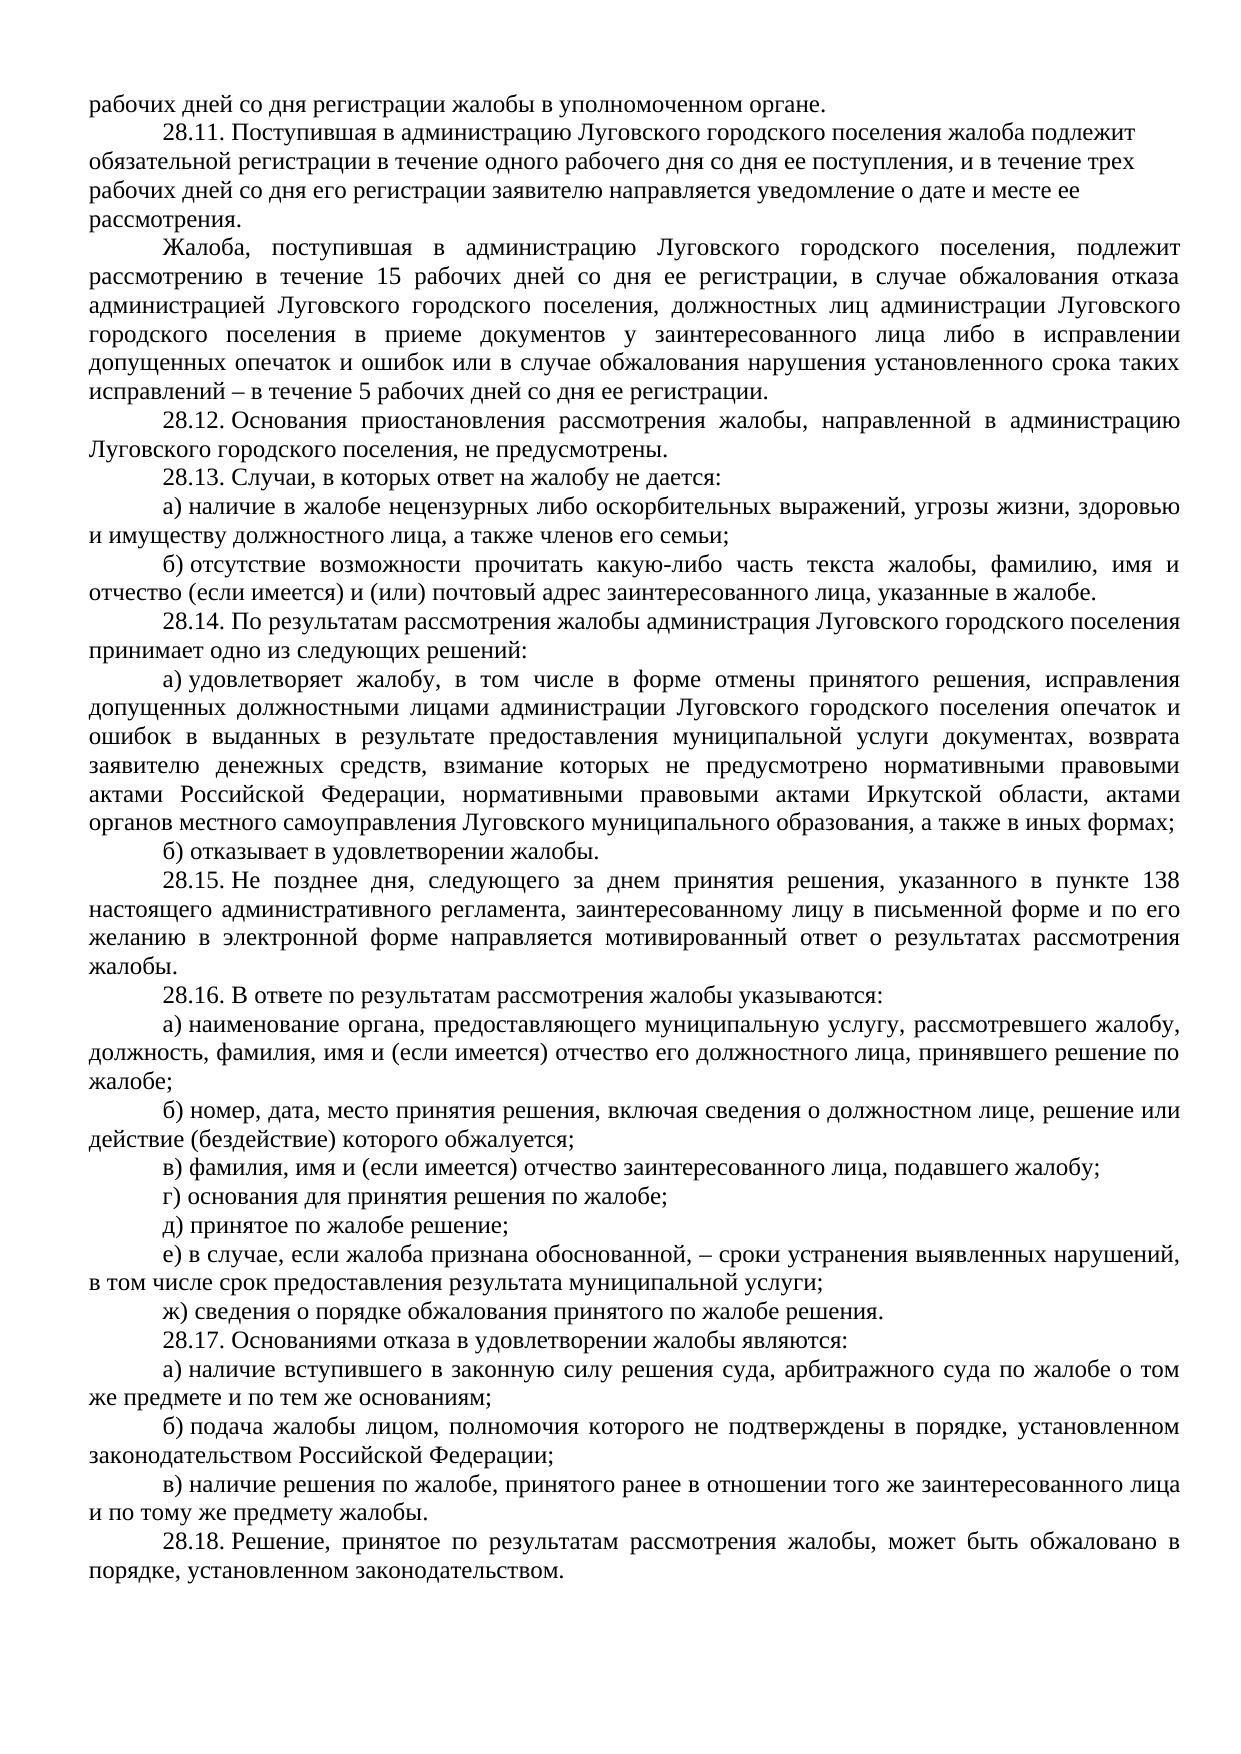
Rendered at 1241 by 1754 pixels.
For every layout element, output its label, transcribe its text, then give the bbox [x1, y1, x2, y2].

text 28.15. Не позднее дня, следующего за днем принятия решения, указанного в пункте 138 настоящего административного регламента, заинтересованному лицу в письменной форме и по его желанию в электронной форме направляется мотивированный ответ о результатах рассмотрения жалобы. [89, 865, 1181, 980]
text а) наличие в жалобе нецензурных либо оскорбительных выражений, угрозы жизни, здоровью и имуществу должностного лица, а также членов его семьи; [89, 491, 1181, 549]
text 28.16. В ответе по результатам рассмотрения жалобы указываются: [89, 980, 1181, 1009]
text б) подача жалобы лицом, полномочия которого не подтверждены в порядке, установленном законодательством Российской Федерации; [89, 1411, 1181, 1469]
text 28.12. Основания приостановления рассмотрения жалобы, направленной в администрацию Луговского городского поселения, не предусмотрены. [89, 405, 1181, 462]
text 28.17. Основаниями отказа в удовлетворении жалобы являются: [89, 1325, 1181, 1354]
text в) наличие решения по жалобе, принятого ранее в отношении того же заинтересованного лица и по тому же предмету жалобы. [89, 1469, 1181, 1526]
text б) отказывает в удовлетворении жалобы. [89, 836, 1181, 865]
text Жалоба, поступившая в администрацию Луговского городского поселения, подлежит рассмотрению в течение 15 рабочих дней со дня ее регистрации, в случае обжалования отказа администрацией Луговского городского поселения, должностных лиц администрации Луговского городского поселения в приеме документов у заинтересованного лица либо в исправлении допущенных опечаток и ошибок или в случае обжалования нарушения установленного срока таких исправлений – в течение 5 рабочих дней со дня ее регистрации. [89, 232, 1181, 405]
text д) принятое по жалобе решение; [89, 1210, 1181, 1239]
text ж) сведения о порядке обжалования принятого по жалобе решения. [89, 1296, 1181, 1325]
text а) наименование органа, предоставляющего муниципальную услугу, рассмотревшего жалобу, должность, фамилия, имя и (если имеется) отчество его должностного лица, принявшего решение по жалобе; [89, 1009, 1181, 1095]
text в) фамилия, имя и (если имеется) отчество заинтересованного лица, подавшего жалобу; [89, 1152, 1181, 1181]
text б) номер, дата, место принятия решения, включая сведения о должностном лице, решение или действие (бездействие) которого обжалуется; [89, 1095, 1181, 1152]
text б) отсутствие возможности прочитать какую-либо часть текста жалобы, фамилию, имя и отчество (если имеется) и (или) почтовый адрес заинтересованного лица, указанные в жалобе. [89, 549, 1181, 606]
text г) основания для принятия решения по жалобе; [89, 1181, 1181, 1210]
text е) в случае, если жалоба признана обоснованной, – сроки устранения выявленных нарушений, в том числе срок предоставления результата муниципальной услуги; [89, 1239, 1181, 1296]
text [89, 89, 1181, 117]
text 28.18. Решение, принятое по результатам рассмотрения жалобы, может быть обжаловано в порядке, установленном законодательством. [89, 1526, 1181, 1584]
text 28.11. Поступившая в администрацию Луговского городского поселения жалоба подлежит обязательной регистрации в течение одного рабочего дня со дня ее поступления, и в течение трех рабочих дней со дня его регистрации заявителю направляется уведомление о дате и месте ее рассмотрения. [89, 117, 1181, 232]
text 28.13. Случаи, в которых ответ на жалобу не дается: [89, 462, 1181, 491]
text а) наличие вступившего в законную силу решения суда, арбитражного суда по жалобе о том же предмете и по тем же основаниям; [89, 1354, 1181, 1411]
text 28.14. По результатам рассмотрения жалобы администрация Луговского городского поселения принимает одно из следующих решений: [89, 606, 1181, 664]
text а) удовлетворяет жалобу, в том числе в форме отмены принятого решения, исправления допущенных должностными лицами администрации Луговского городского поселения опечаток и ошибок в выданных в результате предоставления муниципальной услуги документах, возврата заявителю денежных средств, взимание которых не предусмотрено нормативными правовыми актами Российской Федерации, нормативными правовыми актами Иркутской области, актами органов местного самоуправления Луговского муниципального образования, а также в иных формах; [89, 664, 1181, 836]
